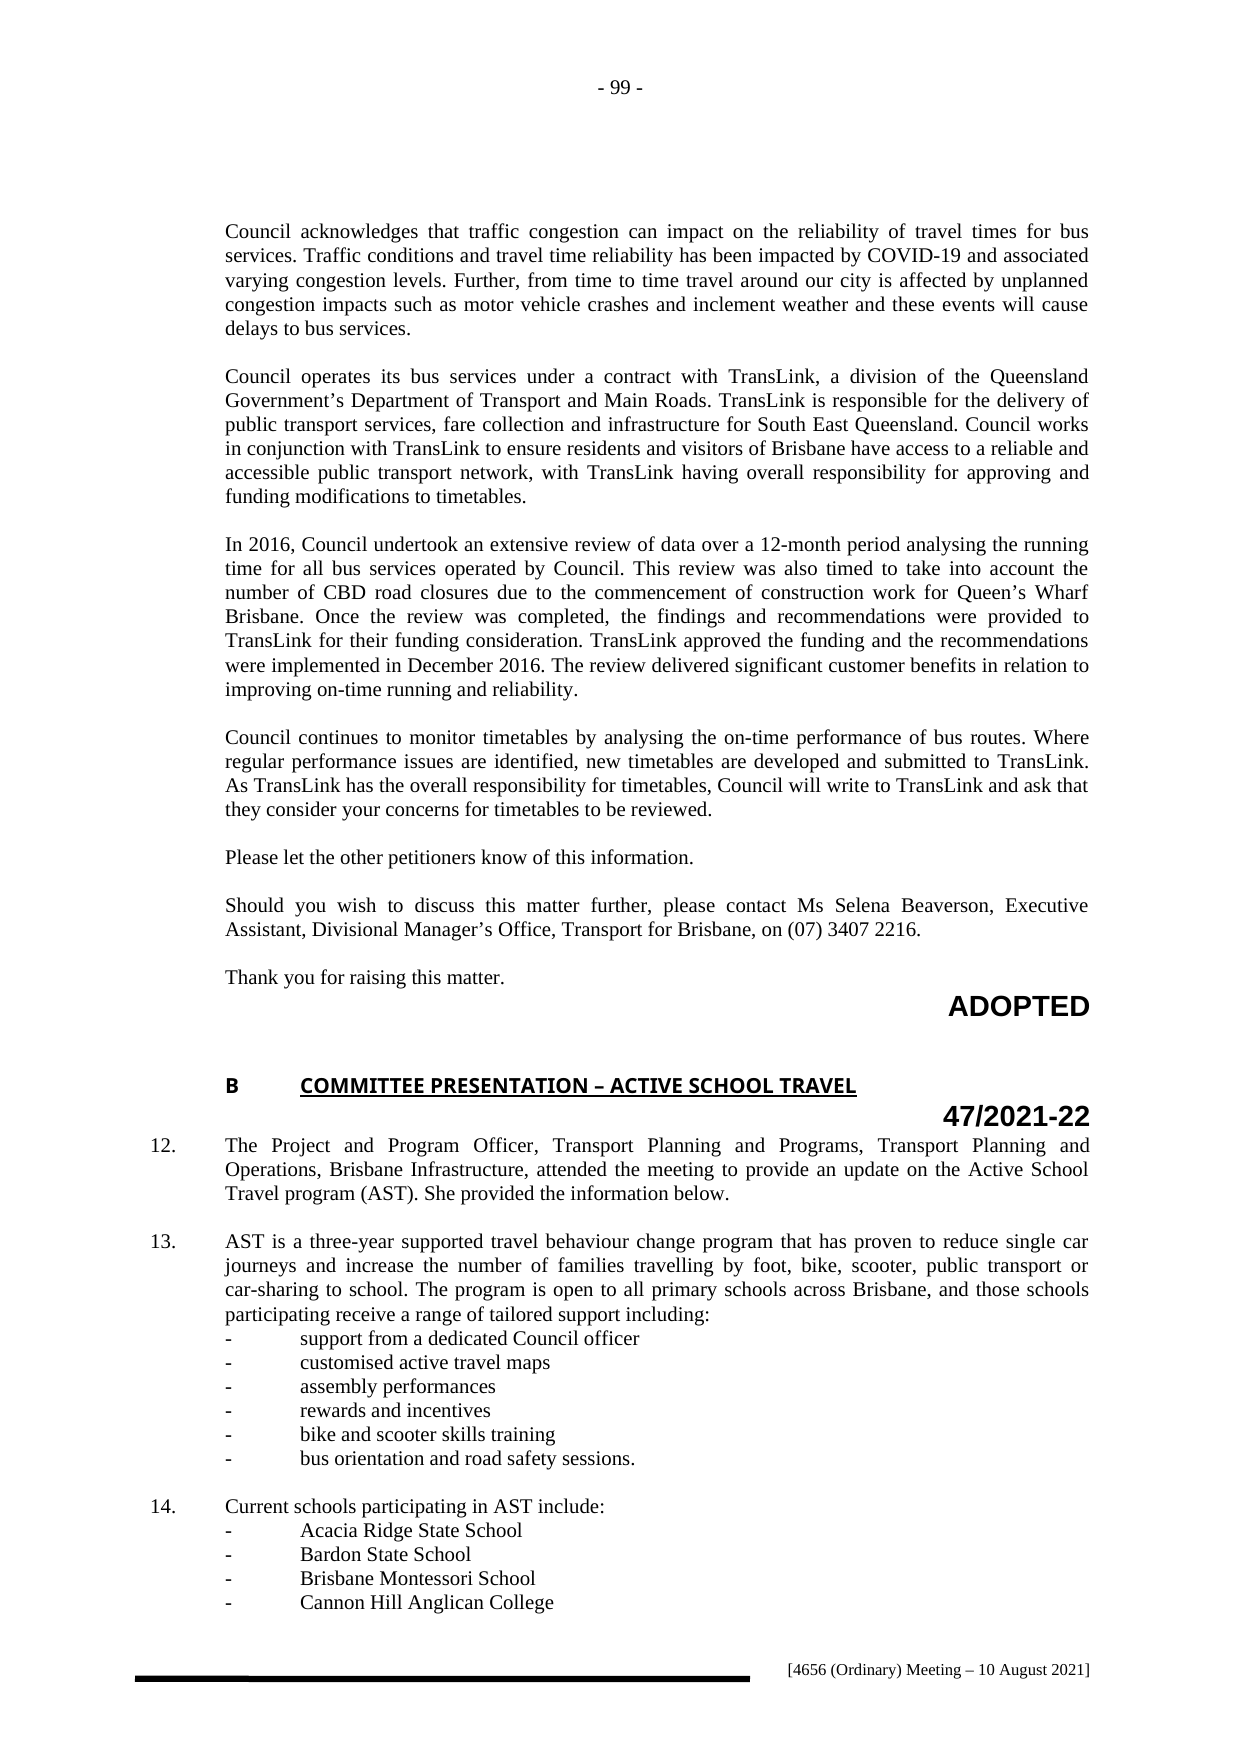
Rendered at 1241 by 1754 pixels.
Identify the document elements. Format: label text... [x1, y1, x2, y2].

text Council operates its bus services under a contract with TransLink, a division of the Queensland Government’s Department of Transport and Main Roads. TransLink is responsible for the delivery of public transport services, fare collection and infrastructure for South East Queensland. Council works in conjunction with TransLink to ensure residents and visitors of Brisbane have access to a reliable and accessible public transport network, with TransLink having overall responsibility for approving and funding modifications to timetables. [225, 364, 1090, 508]
text - bike and scooter skills training [225, 1422, 1090, 1446]
text - customised active travel maps [225, 1349, 1090, 1374]
text - Bardon State School [225, 1542, 1090, 1566]
text - assembly performances [225, 1374, 1090, 1398]
text 12. The Project and Program Officer, Transport Planning and Programs, Transport Planning and Operations, Brisbane Infrastructure, attended the meeting to provide an update on the Active School Travel program (AST). She provided the information below. [150, 1133, 1090, 1205]
text - Brisbane Montessori School [225, 1566, 1090, 1590]
text 47/2021-22 [150, 1099, 1090, 1133]
text 14. Current schools participating in AST include: [150, 1494, 1090, 1518]
text - Acacia Ridge State School [225, 1518, 1090, 1542]
text - Cannon Hill Anglican College [225, 1590, 1090, 1614]
text - bus orientation and road safety sessions. [225, 1446, 1090, 1470]
text Council acknowledges that traffic congestion can impact on the reliability of travel times for bus services. Traffic conditions and travel time reliability has been impacted by COVID-19 and associated varying congestion levels. Further, from time to time travel around our city is affected by unplanned congestion impacts such as motor vehicle crashes and inclement weather and these events will cause delays to bus services. [225, 219, 1090, 340]
text - support from a dedicated Council officer [225, 1326, 1090, 1349]
text Thank you for raising this matter. [225, 965, 1090, 989]
text 13. AST is a three-year supported travel behaviour change program that has proven to reduce single car journeys and increase the number of families travelling by foot, bike, scooter, public transport or car-sharing to school. The program is open to all primary schools across Brisbane, and those schools participating receive a range of tailored support including: [150, 1229, 1090, 1326]
text In 2016, Council undertook an extensive review of data over a 12-month period analysing the running time for all bus services operated by Council. This review was also timed to take into account the number of CBD road closures due to the commencement of construction work for Queen’s Wharf Brisbane. Once the review was completed, the findings and recommendations were provided to TransLink for their funding consideration. TransLink approved the funding and the recommendations were implemented in December 2016. The review delivered significant customer benefits in relation to improving on-time running and reliability. [225, 532, 1090, 701]
subtitle B COMMITTEE PRESENTATION – ACTIVE SCHOOL TRAVEL [150, 1071, 1090, 1099]
text Should you wish to discuss this matter further, please contact Ms Selena Beaverson, Executive Assistant, Divisional Manager’s Office, Transport for Brisbane, on (07) 3407 2216. [225, 893, 1090, 941]
text Council continues to monitor timetables by analysing the on-time performance of bus routes. Where regular performance issues are identified, new timetables are developed and submitted to TransLink. As TransLink has the overall responsibility for timetables, Council will write to TransLink and ask that they consider your concerns for timetables to be reviewed. [225, 725, 1090, 821]
text - rewards and incentives [225, 1398, 1090, 1422]
text ADOPTED [150, 989, 1090, 1023]
text Please let the other petitioners know of this information. [225, 845, 1090, 869]
